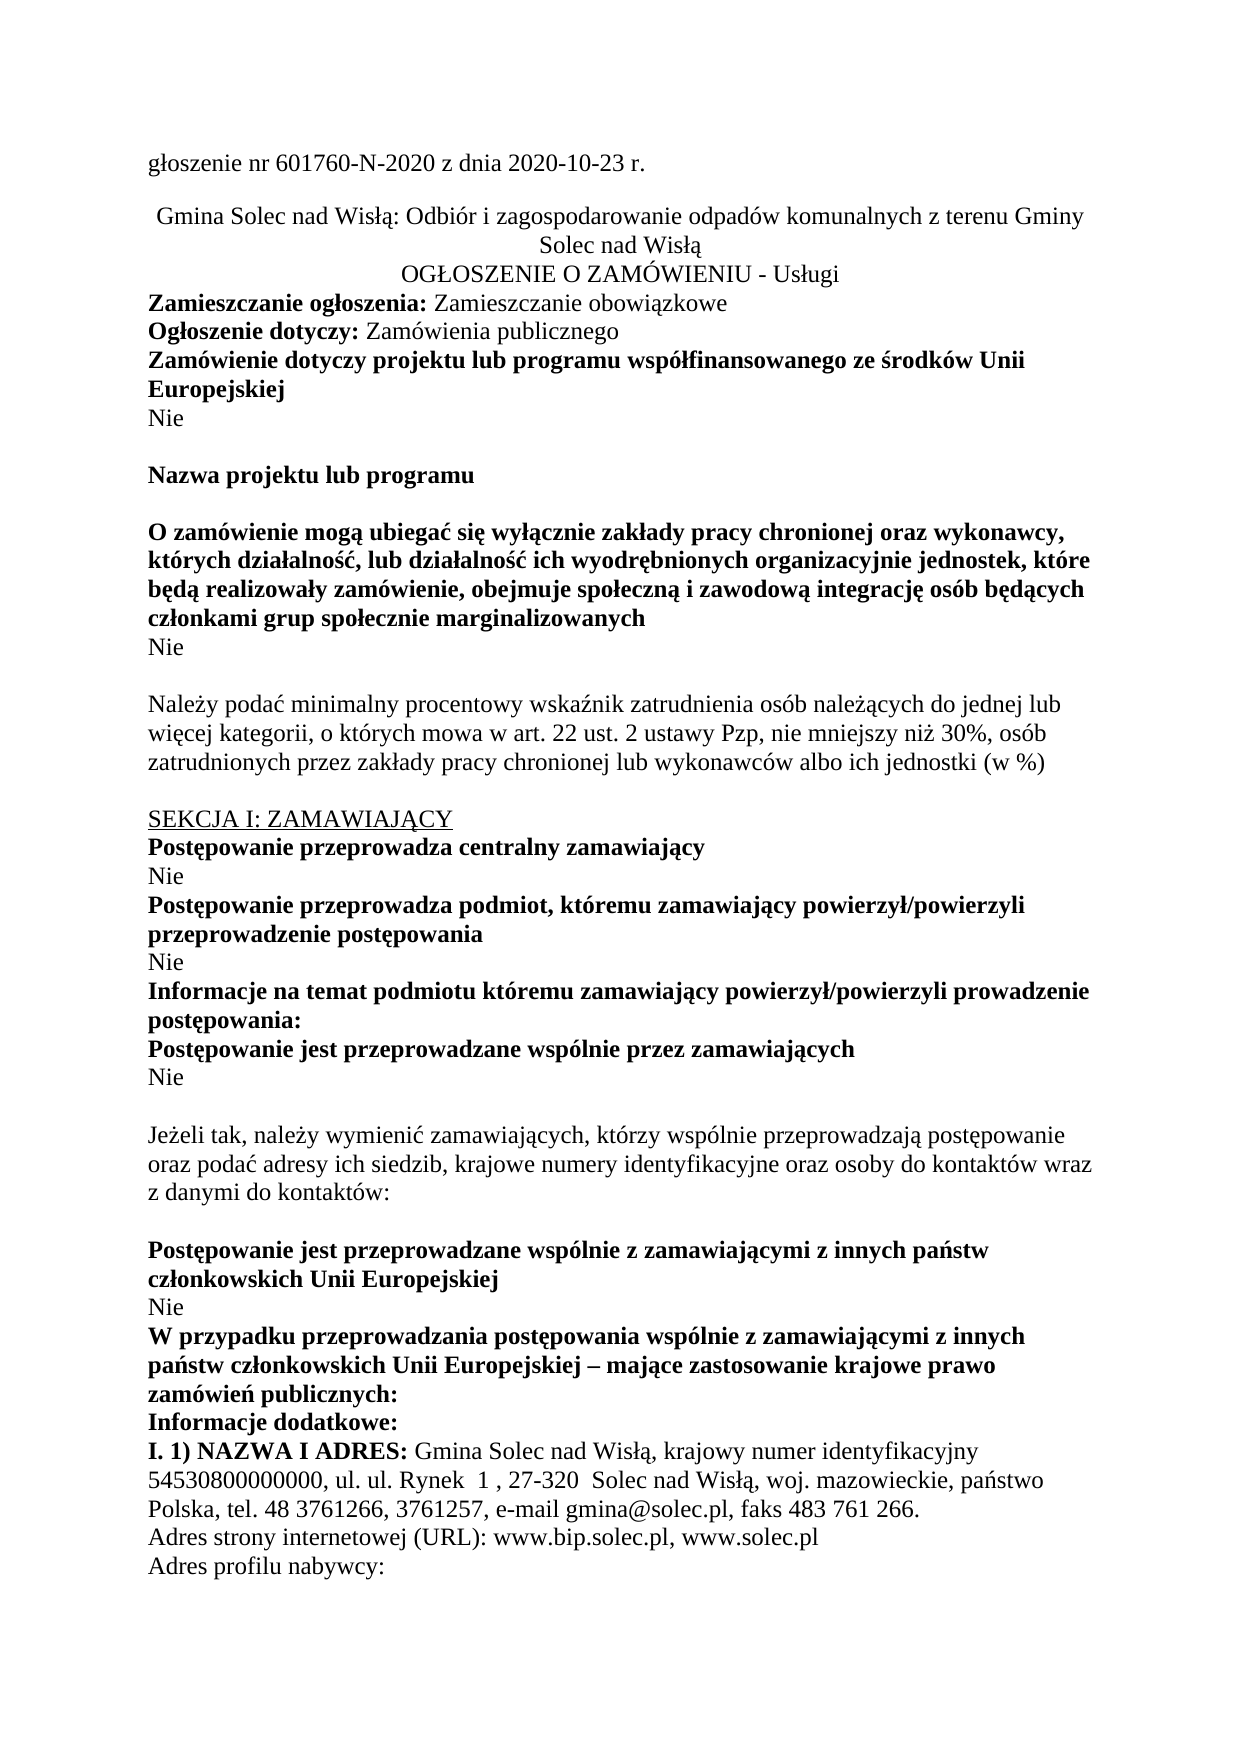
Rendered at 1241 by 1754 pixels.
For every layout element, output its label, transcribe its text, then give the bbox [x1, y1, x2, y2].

text Jeżeli tak, należy wymienić zamawiających, którzy wspólnie przeprowadzają postępowanie oraz podać adresy ich siedzib, krajowe numery identyfikacyjne oraz osoby do kontaktów wraz z danymi do kontaktów: Postępowanie jest przeprowadzane wspólnie z zamawiającymi z innych państw członkowskich Unii Europejskiej [148, 1091, 1093, 1292]
text Należy podać minimalny procentowy wskaźnik zatrudnienia osób należących do jednej lub więcej kategorii, o których mowa w art. 22 ust. 2 ustawy Pzp, nie mniejszy niż 30%, osób zatrudnionych przez zakłady pracy chronionej lub wykonawców albo ich jednostki (w %) [148, 661, 1093, 804]
text Nie [148, 403, 1093, 431]
text Gmina Solec nad Wisłą: Odbiór i zagospodarowanie odpadów komunalnych z terenu Gminy Solec nad Wisłą OGŁOSZENIE O ZAMÓWIENIU - Usługi [148, 201, 1093, 288]
text Informacje na temat podmiotu któremu zamawiający powierzył/powierzyli prowadzenie postępowania: Postępowanie jest przeprowadzane wspólnie przez zamawiających [148, 976, 1093, 1062]
text W przypadku przeprowadzania postępowania wspólnie z zamawiającymi z innych państw członkowskich Unii Europejskiej – mające zastosowanie krajowe prawo zamówień publicznych: Informacje dodatkowe: [148, 1321, 1093, 1436]
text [148, 1436, 1093, 1580]
text Ogłoszenie dotyczy: Zamówienia publicznego [148, 316, 1093, 345]
text Nie [148, 1062, 1093, 1091]
text Nie [148, 947, 1093, 976]
text SEKCJA I: ZAMAWIAJĄCY [148, 804, 1093, 832]
text Zamówienie dotyczy projektu lub programu współfinansowanego ze środków Unii Europejskiej [148, 345, 1093, 403]
text O zamówienie mogą ubiegać się wyłącznie zakłady pracy chronionej oraz wykonawcy, których działalność, lub działalność ich wyodrębnionych organizacyjnie jednostek, które będą realizowały zamówienie, obejmuje społeczną i zawodową integrację osób będących członkami grup społecznie marginalizowanych [148, 517, 1093, 632]
text Zamieszczanie ogłoszenia: Zamieszczanie obowiązkowe [148, 288, 1093, 316]
text Nie [148, 632, 1093, 661]
text głoszenie nr 601760-N-2020 z dnia 2020-10-23 r. [148, 148, 1093, 176]
text Nazwa projektu lub programu [148, 431, 1093, 517]
text Postępowanie przeprowadza centralny zamawiający [148, 832, 1093, 861]
text Nie [148, 1292, 1093, 1321]
text Nie [148, 861, 1093, 890]
text Postępowanie przeprowadza podmiot, któremu zamawiający powierzył/powierzyli przeprowadzenie postępowania [148, 890, 1093, 947]
